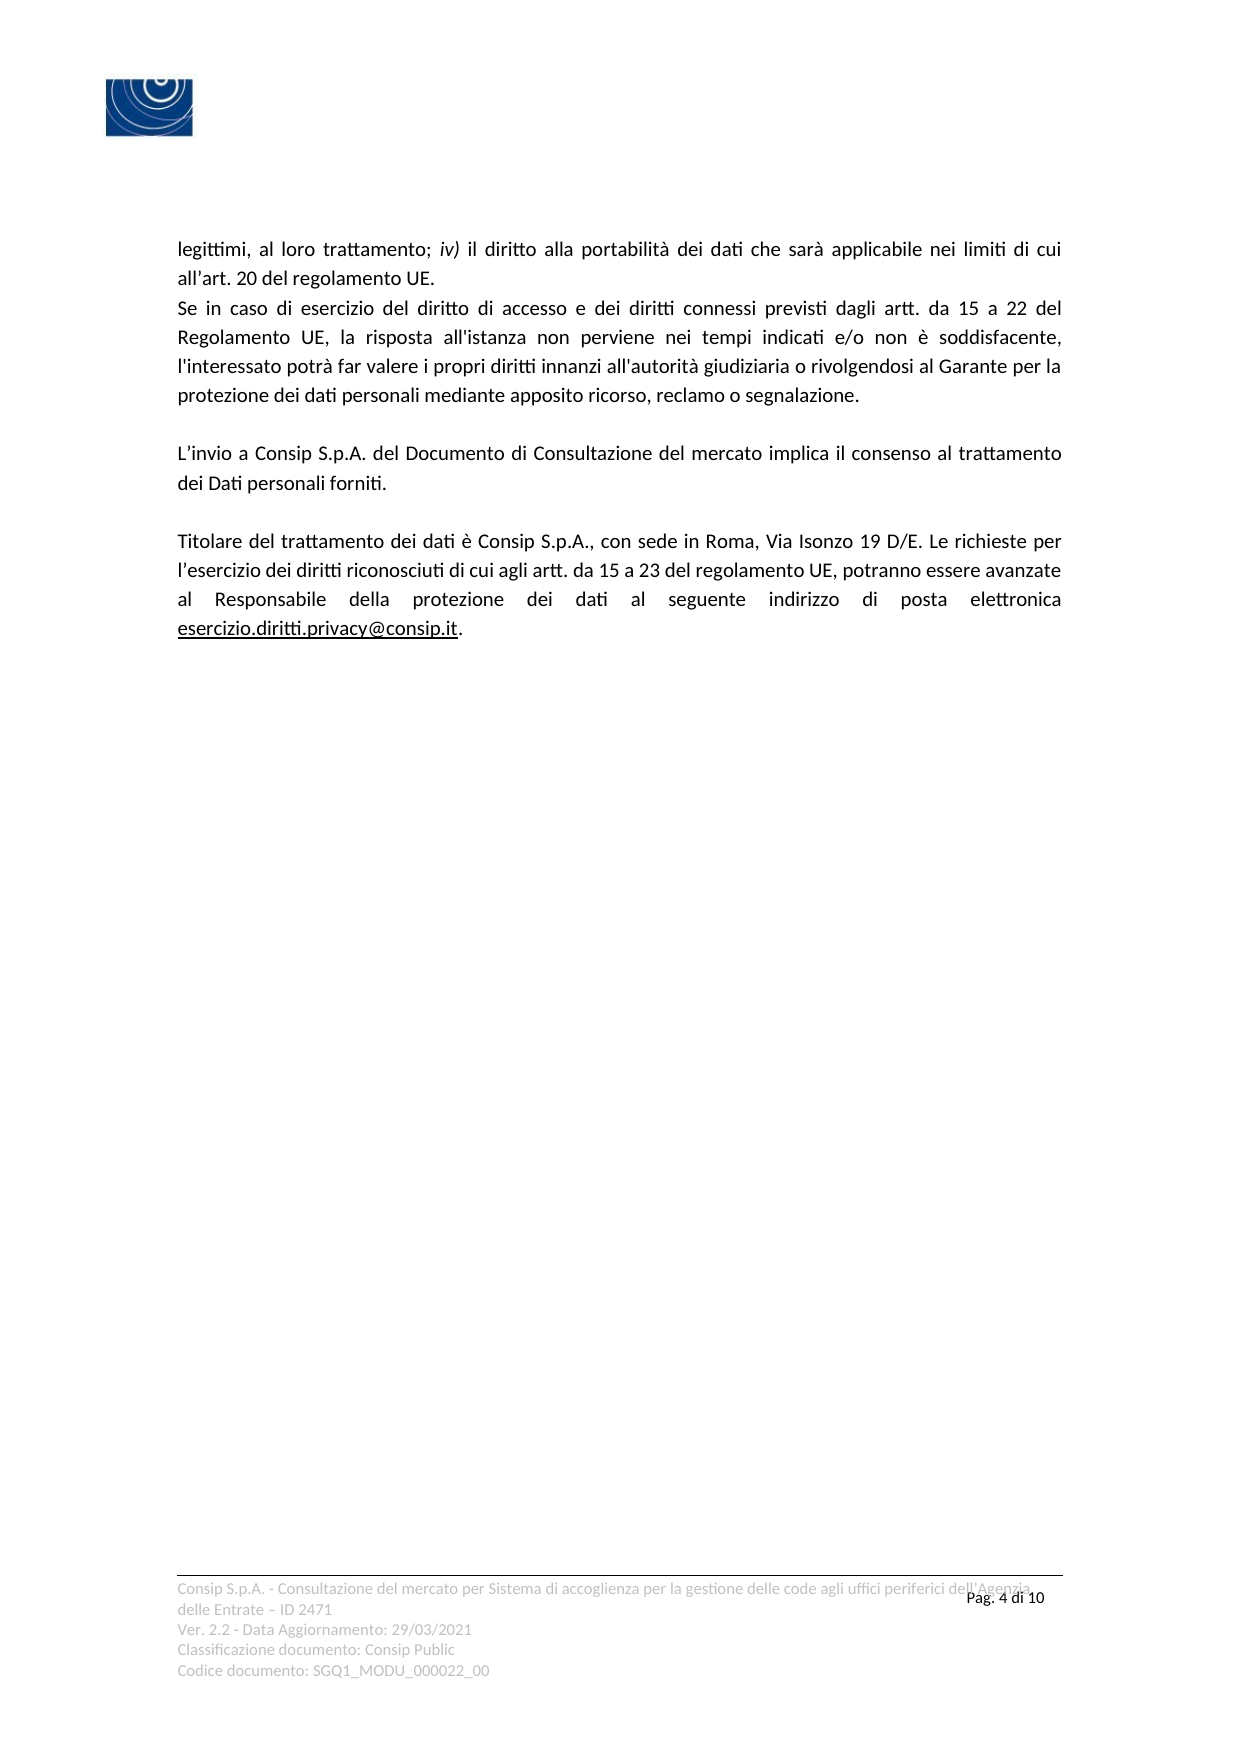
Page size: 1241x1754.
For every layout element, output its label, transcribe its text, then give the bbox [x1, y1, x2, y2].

text L’invio a Consip S.p.A. del Documento di Consultazione del mercato implica il consenso al trattamento dei Dati personali forniti. [177, 441, 1063, 495]
picture [103, 73, 199, 141]
text Titolare del trattamento dei dati è Consip S.p.A., con sede in Roma, Via Isonzo 19 D/E. Le richieste per l’esercizio dei diritti riconosciuti di cui agli artt. da 15 a 23 del regolamento UE, potranno essere avanzate al Responsabile della protezione dei dati al seguente indirizzo di posta elettronica esercizio.diritti.privacy@consip.it. [177, 528, 1063, 641]
text Se in caso di esercizio del diritto di accesso e dei diritti connessi previsti dagli artt. da 15 a 22 del Regolamento UE, la risposta all'istanza non perviene nei tempi indicati e/o non è soddisfacente, l'interessato potrà far valere i propri diritti innanzi all'autorità giudiziaria o rivolgendosi al Garante per la protezione dei dati personali mediante apposito ricorso, reclamo o segnalazione. [177, 295, 1063, 408]
